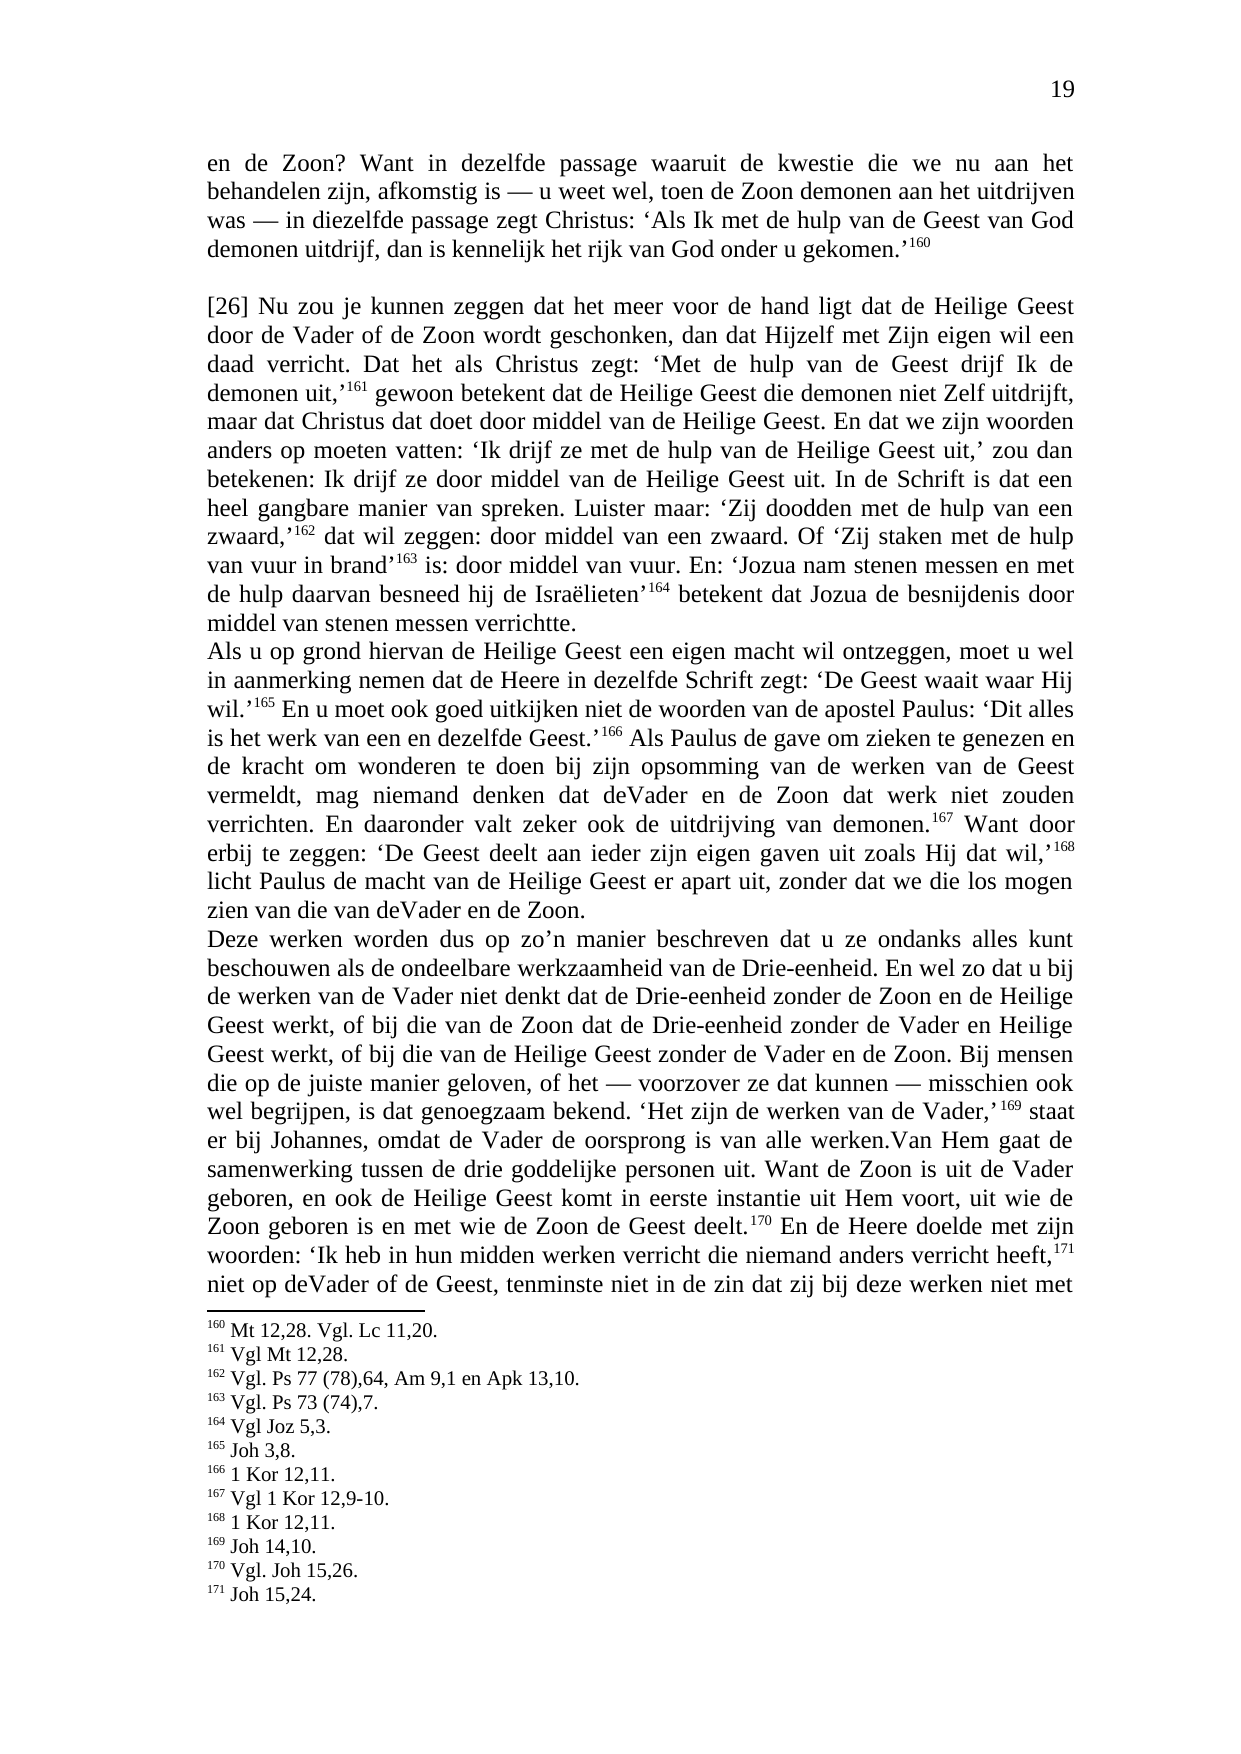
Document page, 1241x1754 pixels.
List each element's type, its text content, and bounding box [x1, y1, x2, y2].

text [207, 148, 1075, 263]
text [26] Nu zou je kunnen zeggen dat het meer voor de hand ligt dat de Heilige Geest door de Vader of de Zoon wordt geschonken, dan dat Hijzelf met Zijn eigen wil een daad verricht. Dat het als Christus zegt: ‘Met de hulp van de Geest drijf Ik de demonen uit,’ gewoon betekent dat de Heilige Geest die demonen niet Zelf uitdrijft, maar dat Christus dat doet door middel van de Heilige Geest. En dat we zijn woorden anders op moeten vatten: ‘Ik drijf ze met de hulp van de Heilige Geest uit,’ zou dan betekenen: Ik drijf ze door middel van de Heilige Geest uit. In de Schrift is dat een heel gangbare manier van spreken. Luister maar: ‘Zij doodden met de hulp van een zwaard,’ dat wil zeggen: door middel van een zwaard. Of ‘Zij staken met de hulp van vuur in brand’ is: door middel van vuur. En: ‘Jozua nam stenen messen en met de hulp daarvan besneed hij de Israëlieten’ betekent dat Jozua de besnijdenis door middel van stenen messen verrichtte. [207, 291, 1075, 636]
text Als u op grond hiervan de Heilige Geest een eigen macht wil ontzeggen, moet u wel in aanmerking nemen dat de Heere in dezelfde Schrift zegt: ‘De Geest waait waar Hij wil.’ En u moet ook goed uitkijken niet de woorden van de apostel Paulus: ‘Dit alles is het werk van een en dezelfde Geest.’ Als Paulus de gave om zieken te genezen en de kracht om wonderen te doen bij zijn opsomming van de werken van de Geest vermeldt, mag niemand denken dat deVader en de Zoon dat werk niet zouden verrichten. En daaronder valt zeker ook de uitdrijving van demonen. Want door erbij te zeggen: ‘De Geest deelt aan ieder zijn eigen gaven uit zoals Hij dat wil,’ licht Paulus de macht van de Heilige Geest er apart uit, zonder dat we die los mogen zien van die van deVader en de Zoon. [207, 636, 1075, 924]
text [207, 924, 1075, 1298]
